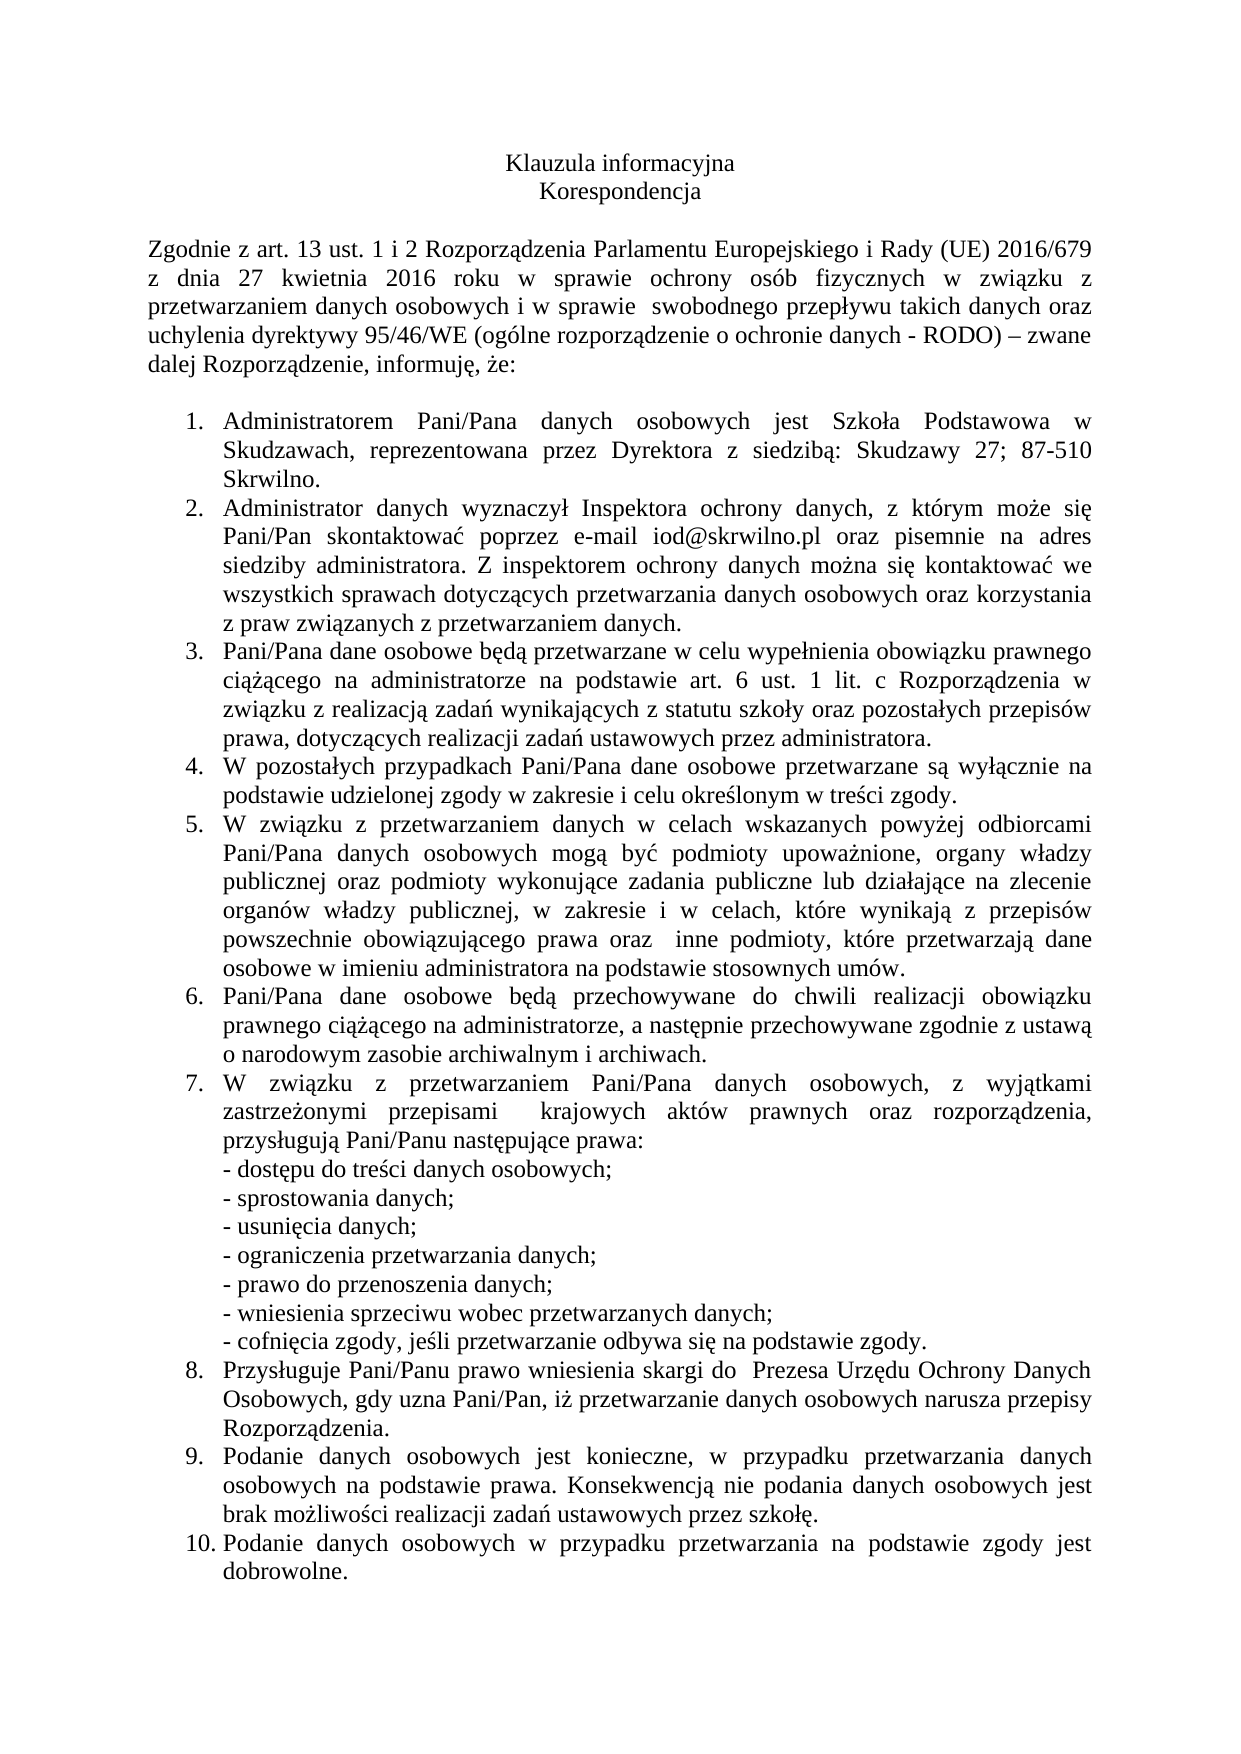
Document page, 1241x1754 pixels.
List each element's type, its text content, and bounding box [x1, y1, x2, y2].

list Podanie danych osobowych jest konieczne, w przypadku przetwarzania danych osobowych na podstawie prawa. Konsekwencją nie podania danych osobowych jest brak możliwości realizacji zadań ustawowych przez szkołę. [185, 1441, 1093, 1528]
list Administrator danych wyznaczył Inspektora ochrony danych, z którym może się Pani/Pan skontaktować poprzez e-mail iod@skrwilno.pl oraz pisemnie na adres siedziby administratora. Z inspektorem ochrony danych można się kontaktować we wszystkich sprawach dotyczących przetwarzania danych osobowych oraz korzystania z praw związanych z przetwarzaniem danych. [185, 493, 1093, 636]
list - prawo do przenoszenia danych; [223, 1269, 1093, 1298]
list - dostępu do treści danych osobowych; [223, 1154, 1093, 1183]
list - cofnięcia zgody, jeśli przetwarzanie odbywa się na podstawie zgody. [223, 1326, 1093, 1355]
list W pozostałych przypadkach Pani/Pana dane osobowe przetwarzane są wyłącznie na podstawie udzielonej zgody w zakresie i celu określonym w treści zgody. [185, 751, 1093, 809]
list Pani/Pana dane osobowe będą przetwarzane w celu wypełnienia obowiązku prawnego ciążącego na administratorze na podstawie art. 6 ust. 1 lit. c Rozporządzenia w związku z realizacją zadań wynikających z statutu szkoły oraz pozostałych przepisów prawa, dotyczących realizacji zadań ustawowych przez administratora. [185, 636, 1093, 751]
list W związku z przetwarzaniem Pani/Pana danych osobowych, z wyjątkami zastrzeżonymi przepisami krajowych aktów prawnych oraz rozporządzenia, przysługują Pani/Panu następujące prawa: [185, 1068, 1093, 1154]
text Zgodnie z art. 13 ust. 1 i 2 Rozporządzenia Parlamentu Europejskiego i Rady (UE) 2016/679 z dnia 27 kwietnia 2016 roku w sprawie ochrony osób fizycznych w związku z przetwarzaniem danych osobowych i w sprawie swobodnego przepływu takich danych oraz uchylenia dyrektywy 95/46/WE (ogólne rozporządzenie o ochronie danych - RODO) – zwane dalej Rozporządzenie, informuję, że: [148, 234, 1093, 378]
list Przysługuje Pani/Panu prawo wniesienia skargi do Prezesa Urzędu Ochrony Danych Osobowych, gdy uzna Pani/Pan, iż przetwarzanie danych osobowych narusza przepisy Rozporządzenia. [185, 1355, 1093, 1441]
list W związku z przetwarzaniem danych w celach wskazanych powyżej odbiorcami Pani/Pana danych osobowych mogą być podmioty upoważnione, organy władzy publicznej oraz podmioty wykonujące zadania publiczne lub działające na zlecenie organów władzy publicznej, w zakresie i w celach, które wynikają z przepisów powszechnie obowiązującego prawa oraz inne podmioty, które przetwarzają dane osobowe w imieniu administratora na podstawie stosownych umów. [185, 809, 1093, 981]
text Klauzula informacyjna [148, 148, 1093, 176]
list - usunięcia danych; [223, 1211, 1093, 1240]
text Korespondencja [148, 176, 1093, 205]
list Pani/Pana dane osobowe będą przechowywane do chwili realizacji obowiązku prawnego ciążącego na administratorze, a następnie przechowywane zgodnie z ustawą o narodowym zasobie archiwalnym i archiwach. [185, 981, 1093, 1068]
list Podanie danych osobowych w przypadku przetwarzania na podstawie zgody jest dobrowolne. [185, 1528, 1093, 1585]
list - wniesienia sprzeciwu wobec przetwarzanych danych; [223, 1298, 1093, 1326]
list Administratorem Pani/Pana danych osobowych jest Szkoła Podstawowa w Skudzawach, reprezentowana przez Dyrektora z siedzibą: Skudzawy 27; 87-510 Skrwilno. [185, 406, 1093, 493]
list - sprostowania danych; [223, 1183, 1093, 1211]
list - ograniczenia przetwarzania danych; [223, 1240, 1093, 1269]
